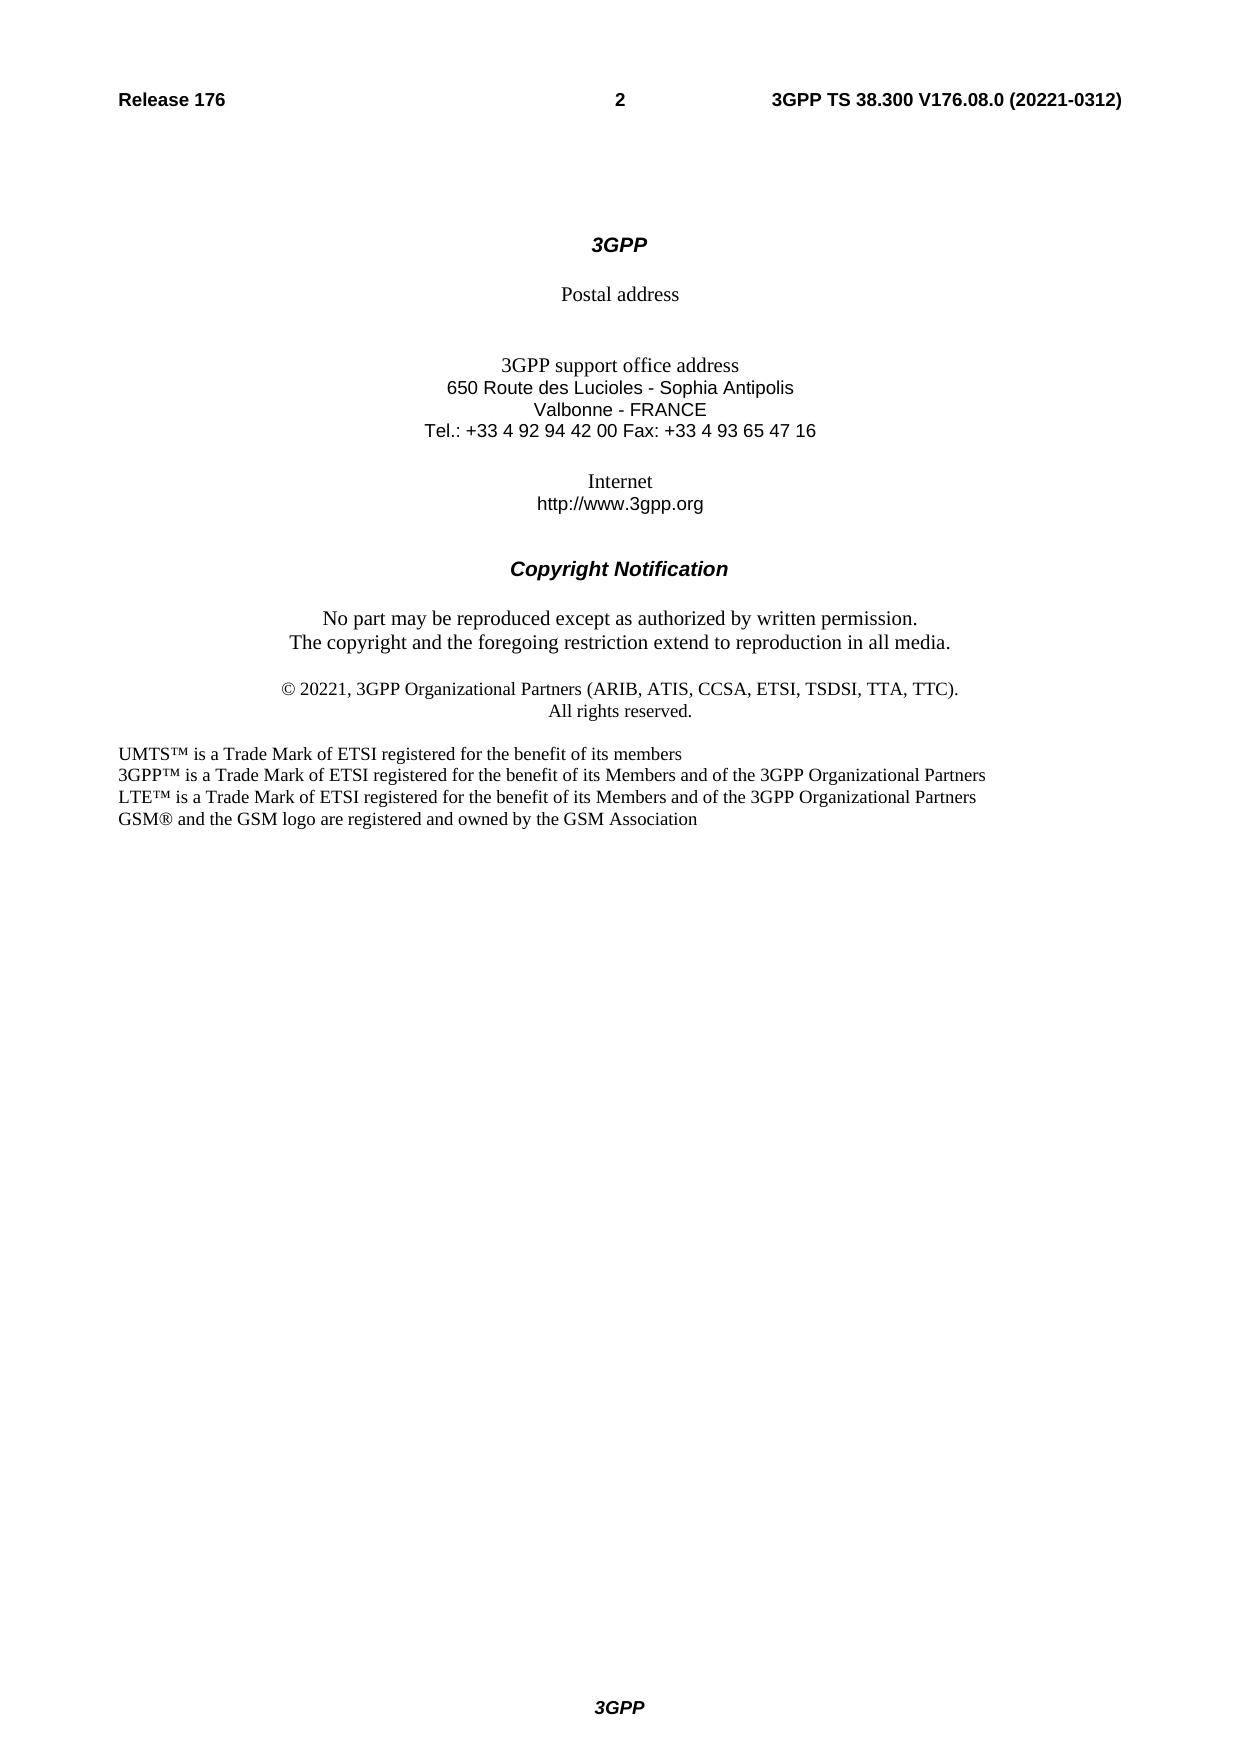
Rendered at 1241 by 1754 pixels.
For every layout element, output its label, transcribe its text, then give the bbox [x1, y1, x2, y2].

text Tel.: +33 4 92 94 42 00 Fax: +33 4 93 65 47 16 [413, 420, 827, 441]
text GSM® and the GSM logo are registered and owned by the GSM Association [118, 807, 1122, 829]
text All rights reserved. [118, 700, 1122, 721]
text 3GPP [413, 233, 827, 257]
text Copyright Notification [118, 557, 1122, 581]
text 3GPP support office address [413, 353, 827, 377]
text http://www.3gpp.org [413, 493, 827, 514]
text UMTS™ is a Trade Mark of ETSI registered for the benefit of its members [118, 743, 1122, 764]
text Valbonne - FRANCE [413, 398, 827, 420]
text © 202, 3GPP Organizational Partners (ARIB, ATIS, CCSA, ETSI, TSDSI, TTA, TTC). [118, 678, 1122, 700]
text 650 Route des Lucioles - Sophia Antipolis [413, 377, 827, 398]
text LTE™ is a Trade Mark of ETSI registered for the benefit of its Members and of the 3GPP Organizational Partners [118, 786, 1122, 807]
text Internet [413, 468, 827, 493]
text Postal address [413, 282, 827, 306]
text No part may be reproduced except as authorized by written permission. The copyright and the foregoing restriction extend to reproduction in all media. [118, 606, 1122, 654]
text 3GPP™ is a Trade Mark of ETSI registered for the benefit of its Members and of the 3GPP Organizational Partners [118, 764, 1122, 786]
